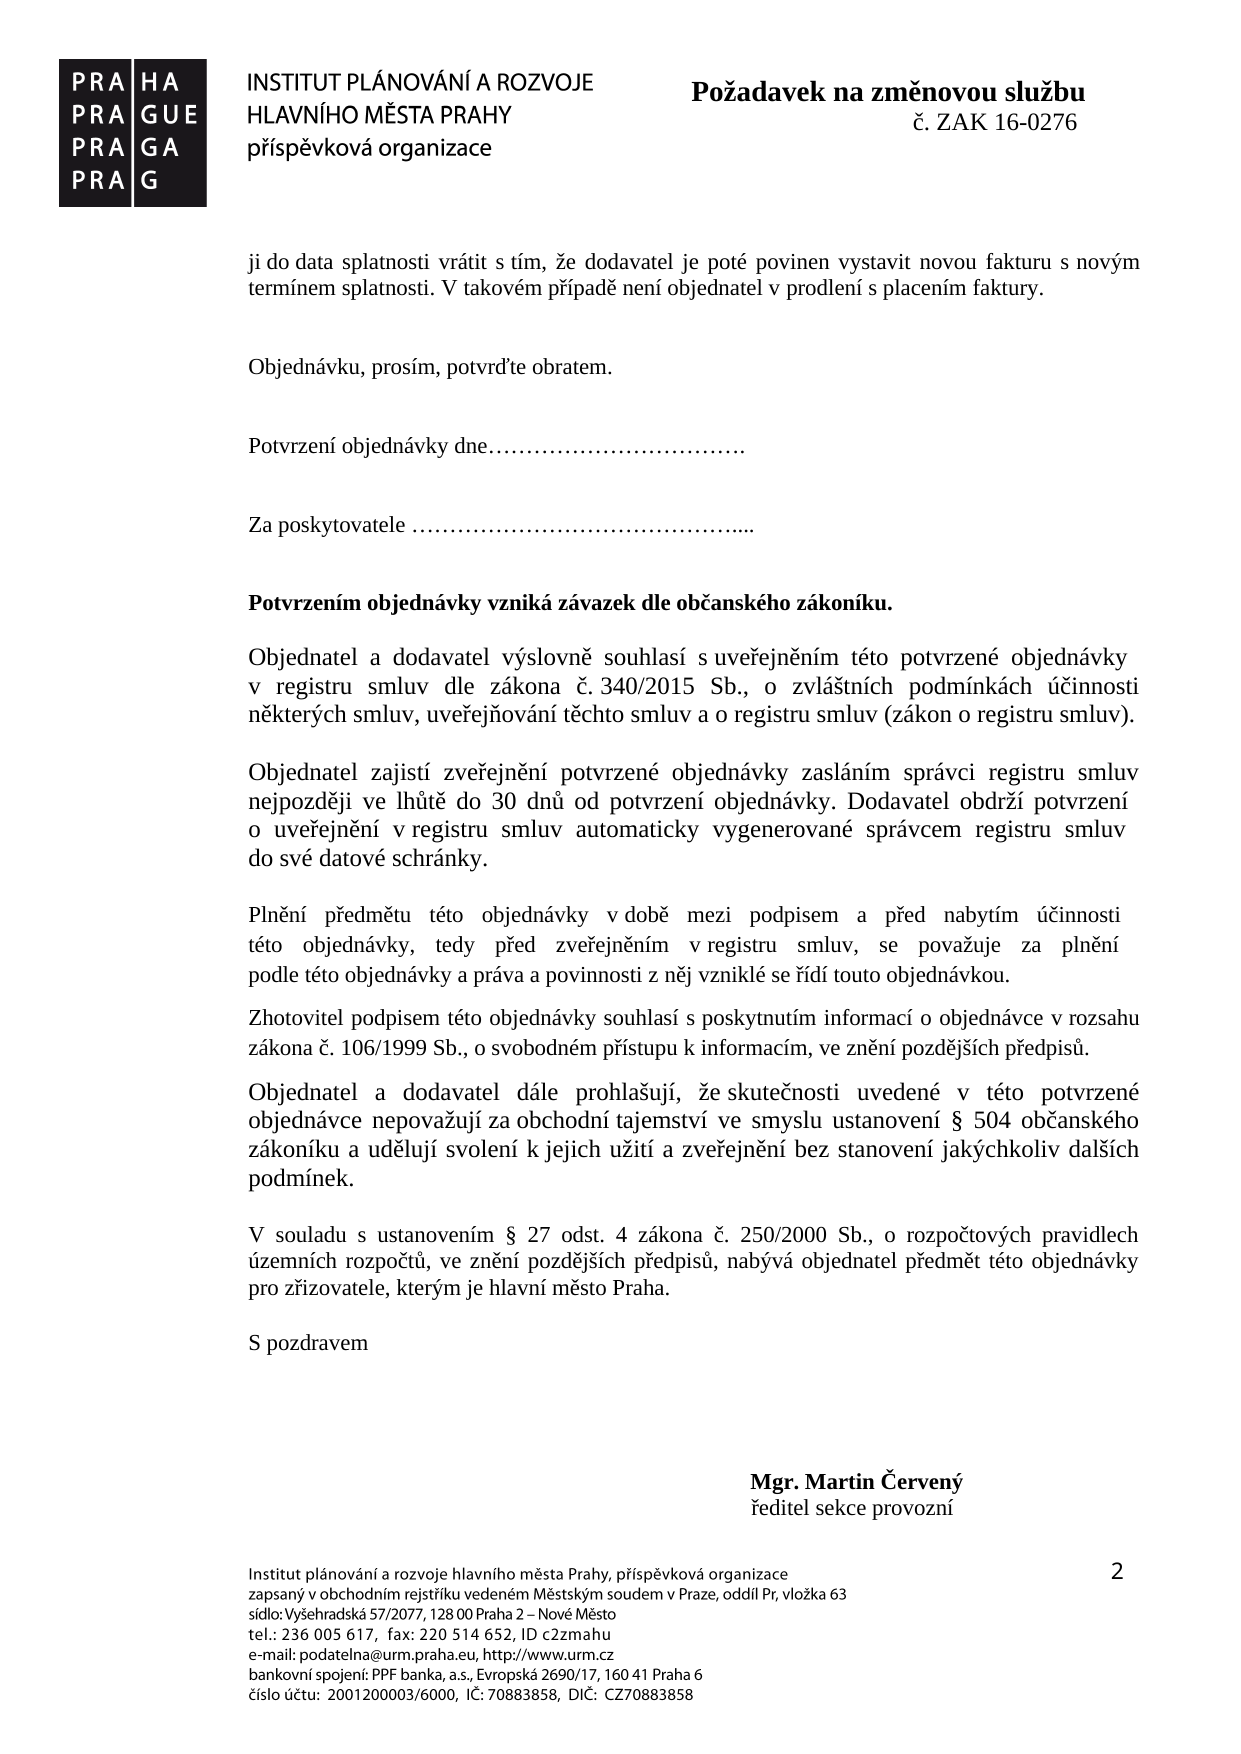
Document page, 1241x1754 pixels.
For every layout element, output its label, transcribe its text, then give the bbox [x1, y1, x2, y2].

text S pozdravem [248, 1329, 1140, 1356]
list Objednatel a dodavatel dále prohlašují, že skutečnosti uvedené v této potvrzené objednávce nepovažují za obchodní tajemství ve smyslu ustanovení § 504 občanského zákoníku a udělují svolení k jejich užití a zveřejnění bez stanovení jakýchkoliv dalších podmínek. [248, 1077, 1140, 1192]
text Za poskytovatele …………………………………….... [248, 512, 1140, 538]
text Zhotovitel podpisem této objednávky souhlasí s poskytnutím informací o objednávce v rozsahu zákona č. 106/1999 Sb., o svobodném přístupu k informacím, ve znění pozdějších předpisů. [248, 1004, 1140, 1060]
subtitle Mgr. Martin Červený [750, 1468, 1002, 1494]
text V souladu s ustanovením § 27 odst. 4 zákona č. 250/2000 Sb., o rozpočtových pravidlech územních rozpočtů, ve znění pozdějších předpisů, nabývá objednatel předmět této objednávky pro zřizovatele, kterým je hlavní město Praha. [248, 1221, 1140, 1300]
picture [248, 1565, 847, 1704]
list Objednatel a dodavatel výslovně souhlasí s uveřejněním této potvrzené objednávky v registru smluv dle zákona č. 340/2015 Sb., o zvláštních podmínkách účinnosti některých smluv, uveřejňování těchto smluv a o registru smluv (zákon o registru smluv). [248, 642, 1140, 728]
picture [59, 59, 593, 207]
text ředitel sekce provozní [248, 1494, 1002, 1521]
text Objednávku, prosím, potvrďte obratem. [248, 353, 1140, 380]
text Plnění předmětu této objednávky v době mezi podpisem a před nabytím účinnosti této objednávky, tedy před zveřejněním v registru smluv, se považuje za plnění podle této objednávky a práva a povinnosti z něj vzniklé se řídí touto objednávkou. [248, 901, 1140, 987]
text Potvrzením objednávky vzniká závazek dle občanského zákoníku. [248, 589, 1140, 616]
text Potvrzení objednávky dne……………………………. [248, 432, 1140, 459]
list Objednatel zajistí zveřejnění potvrzené objednávky zasláním správci registru smluv nejpozději ve lhůtě do 30 dnů od potvrzení objednávky. Dodavatel obdrží potvrzení o uveřejnění v registru smluv automaticky vygenerované správcem registru smluv do své datové schránky. [248, 757, 1140, 872]
